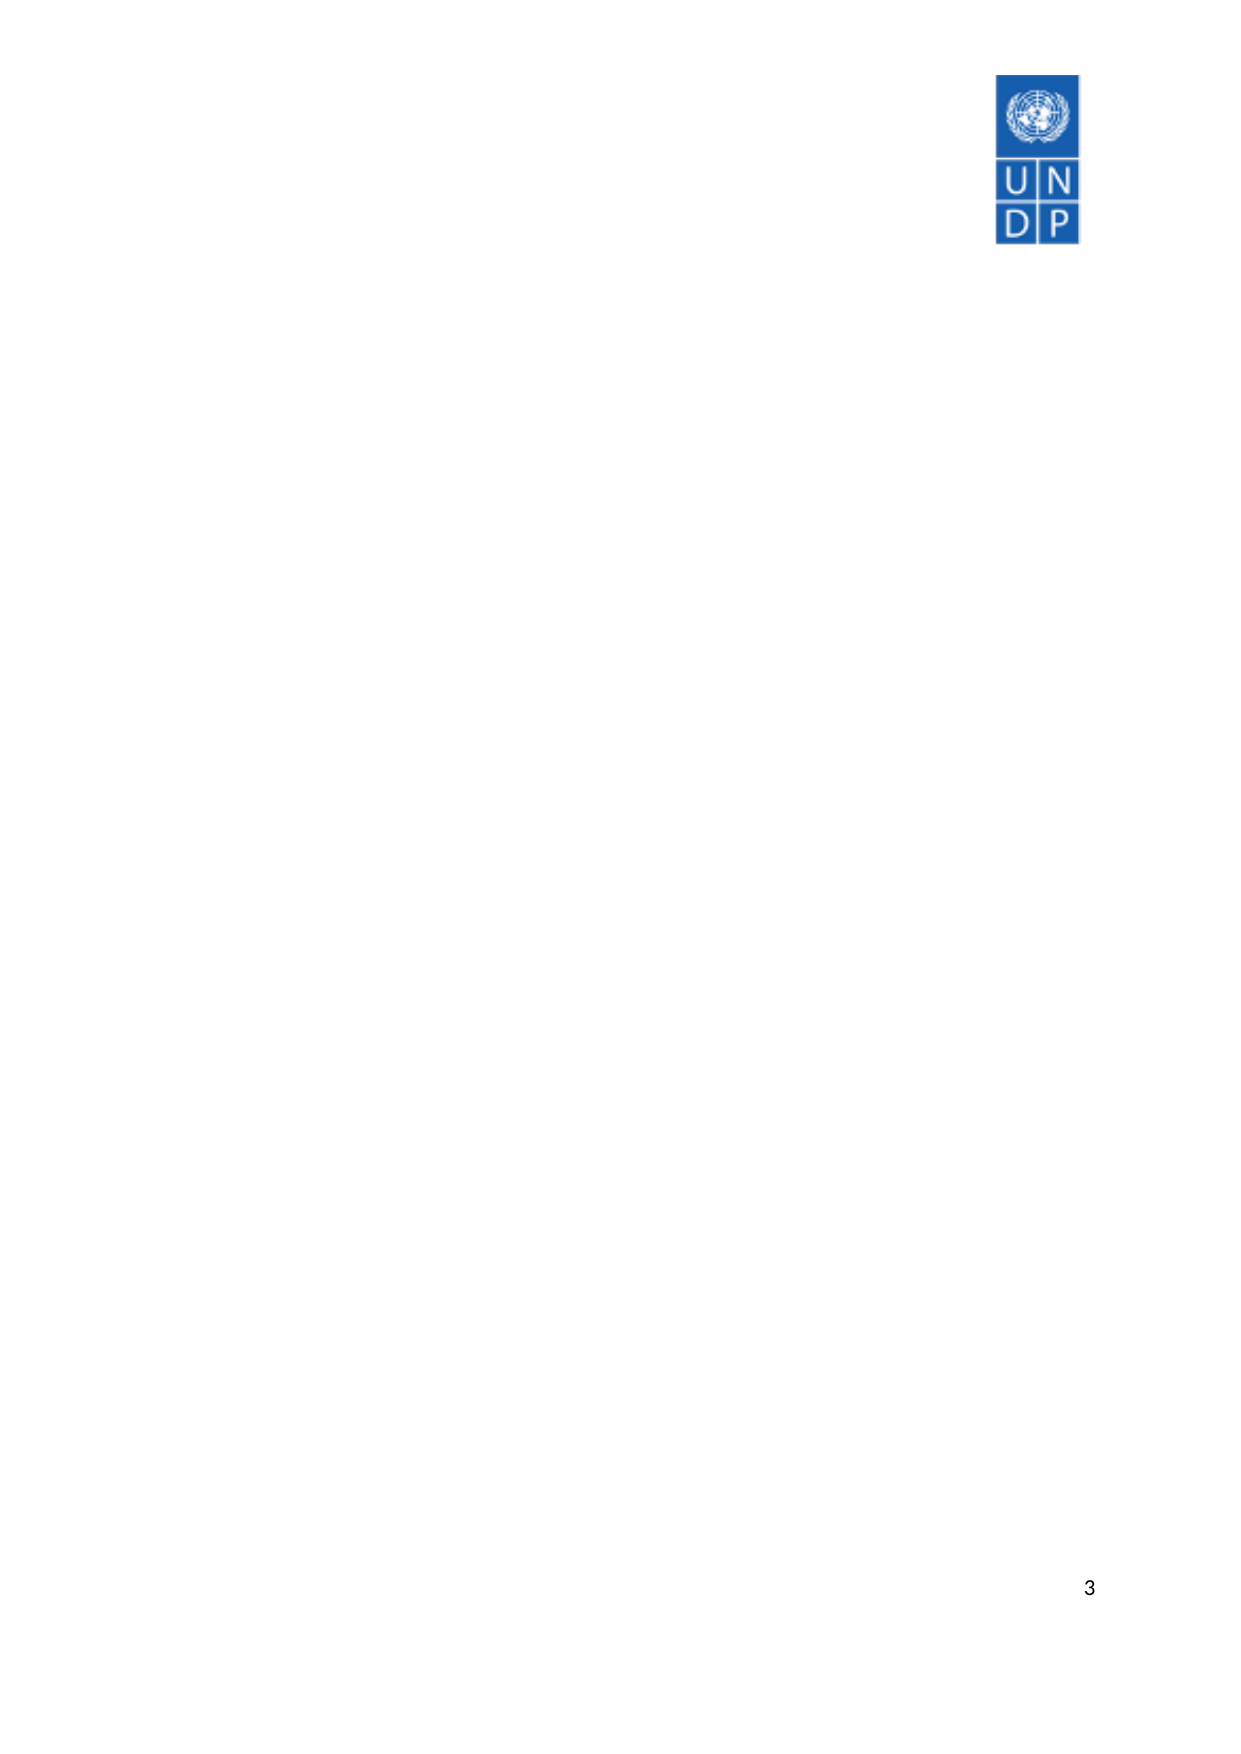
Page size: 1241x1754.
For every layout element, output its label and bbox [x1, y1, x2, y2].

picture [982, 75, 1096, 257]
